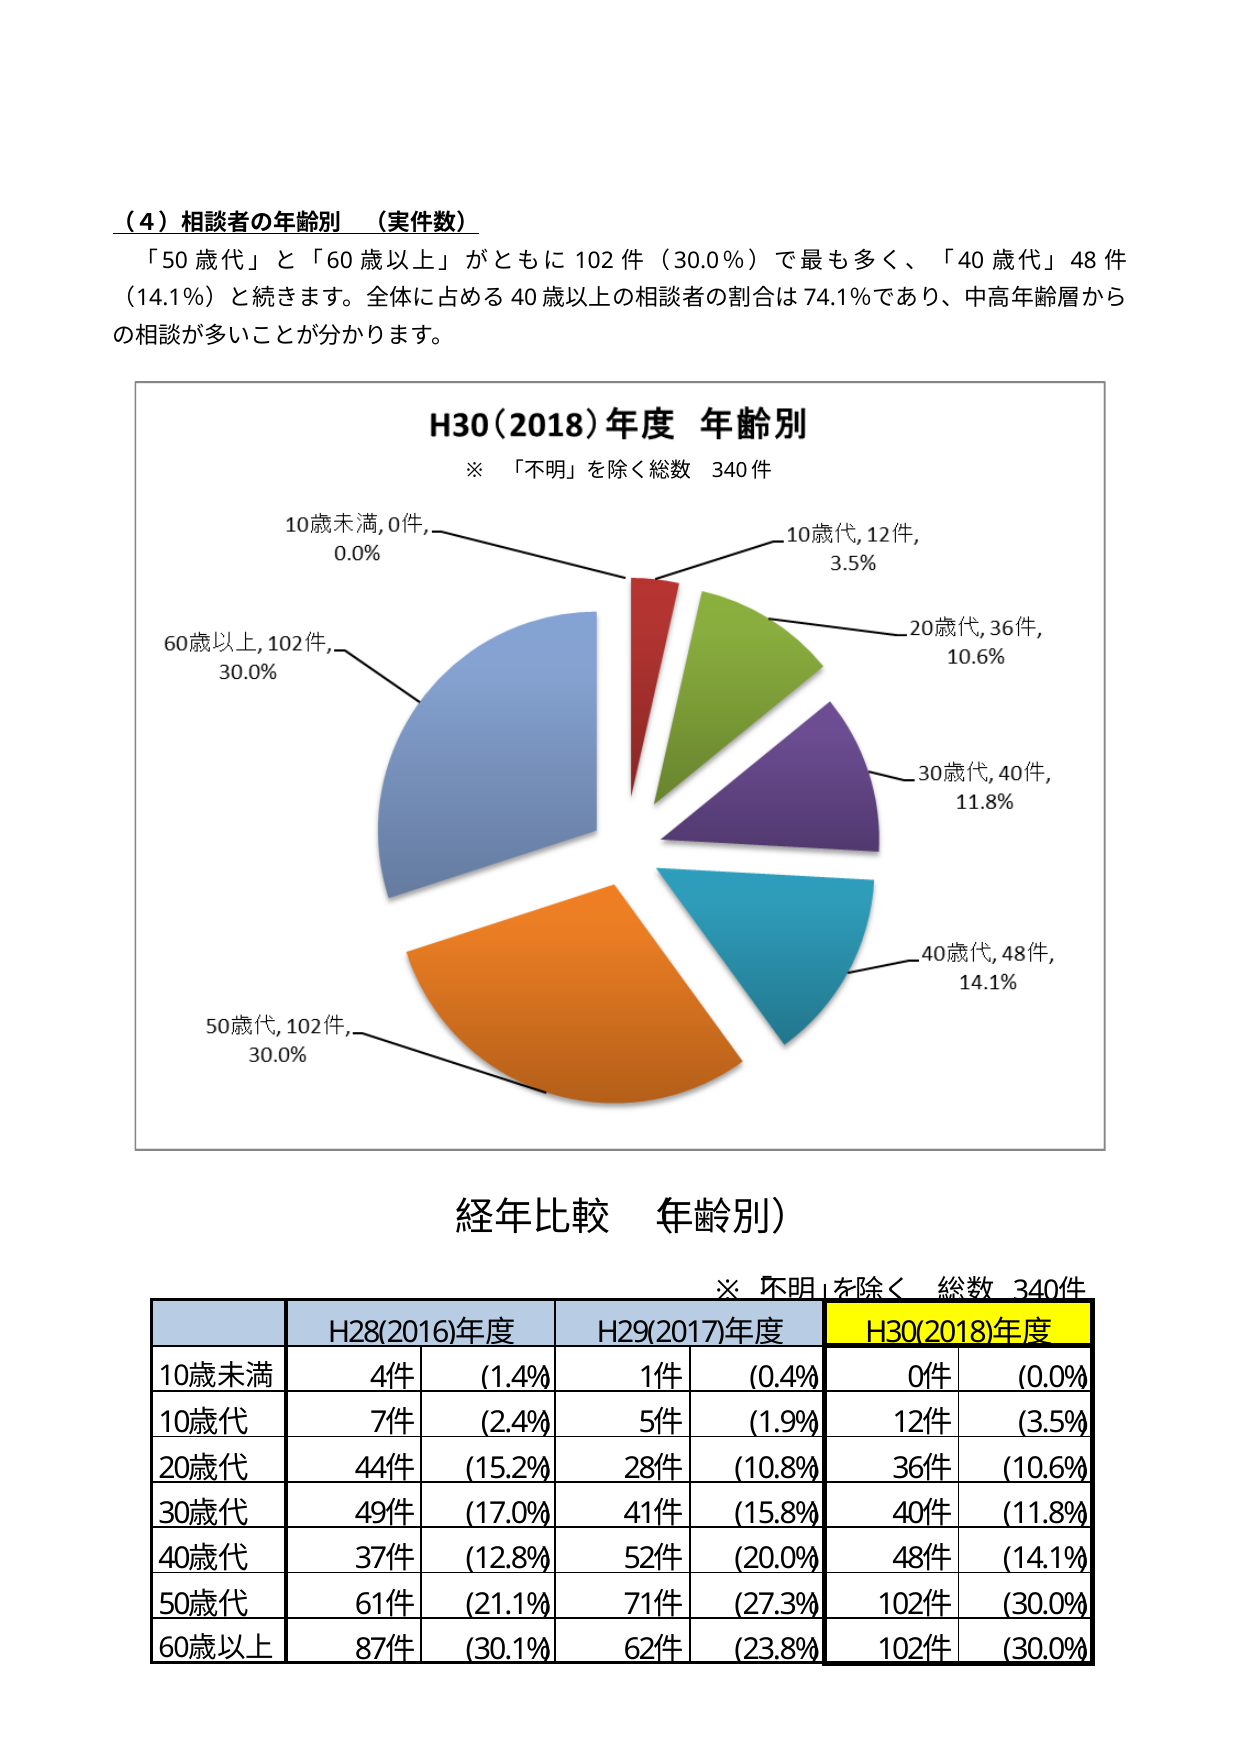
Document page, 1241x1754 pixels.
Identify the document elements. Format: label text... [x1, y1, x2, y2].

text 「50歳代」と「60歳以上」がともに102件（30.0％）で最も多く、「40歳代」48件（14.1％）と続きます。全体に占める40歳以上の相談者の割合は74.1％であり、中高年齢層からの相談が多いことが分かります。 [112, 239, 1128, 352]
text （４）相談者の年齢別 （実件数） [112, 202, 1128, 239]
picture [134, 381, 1106, 1151]
